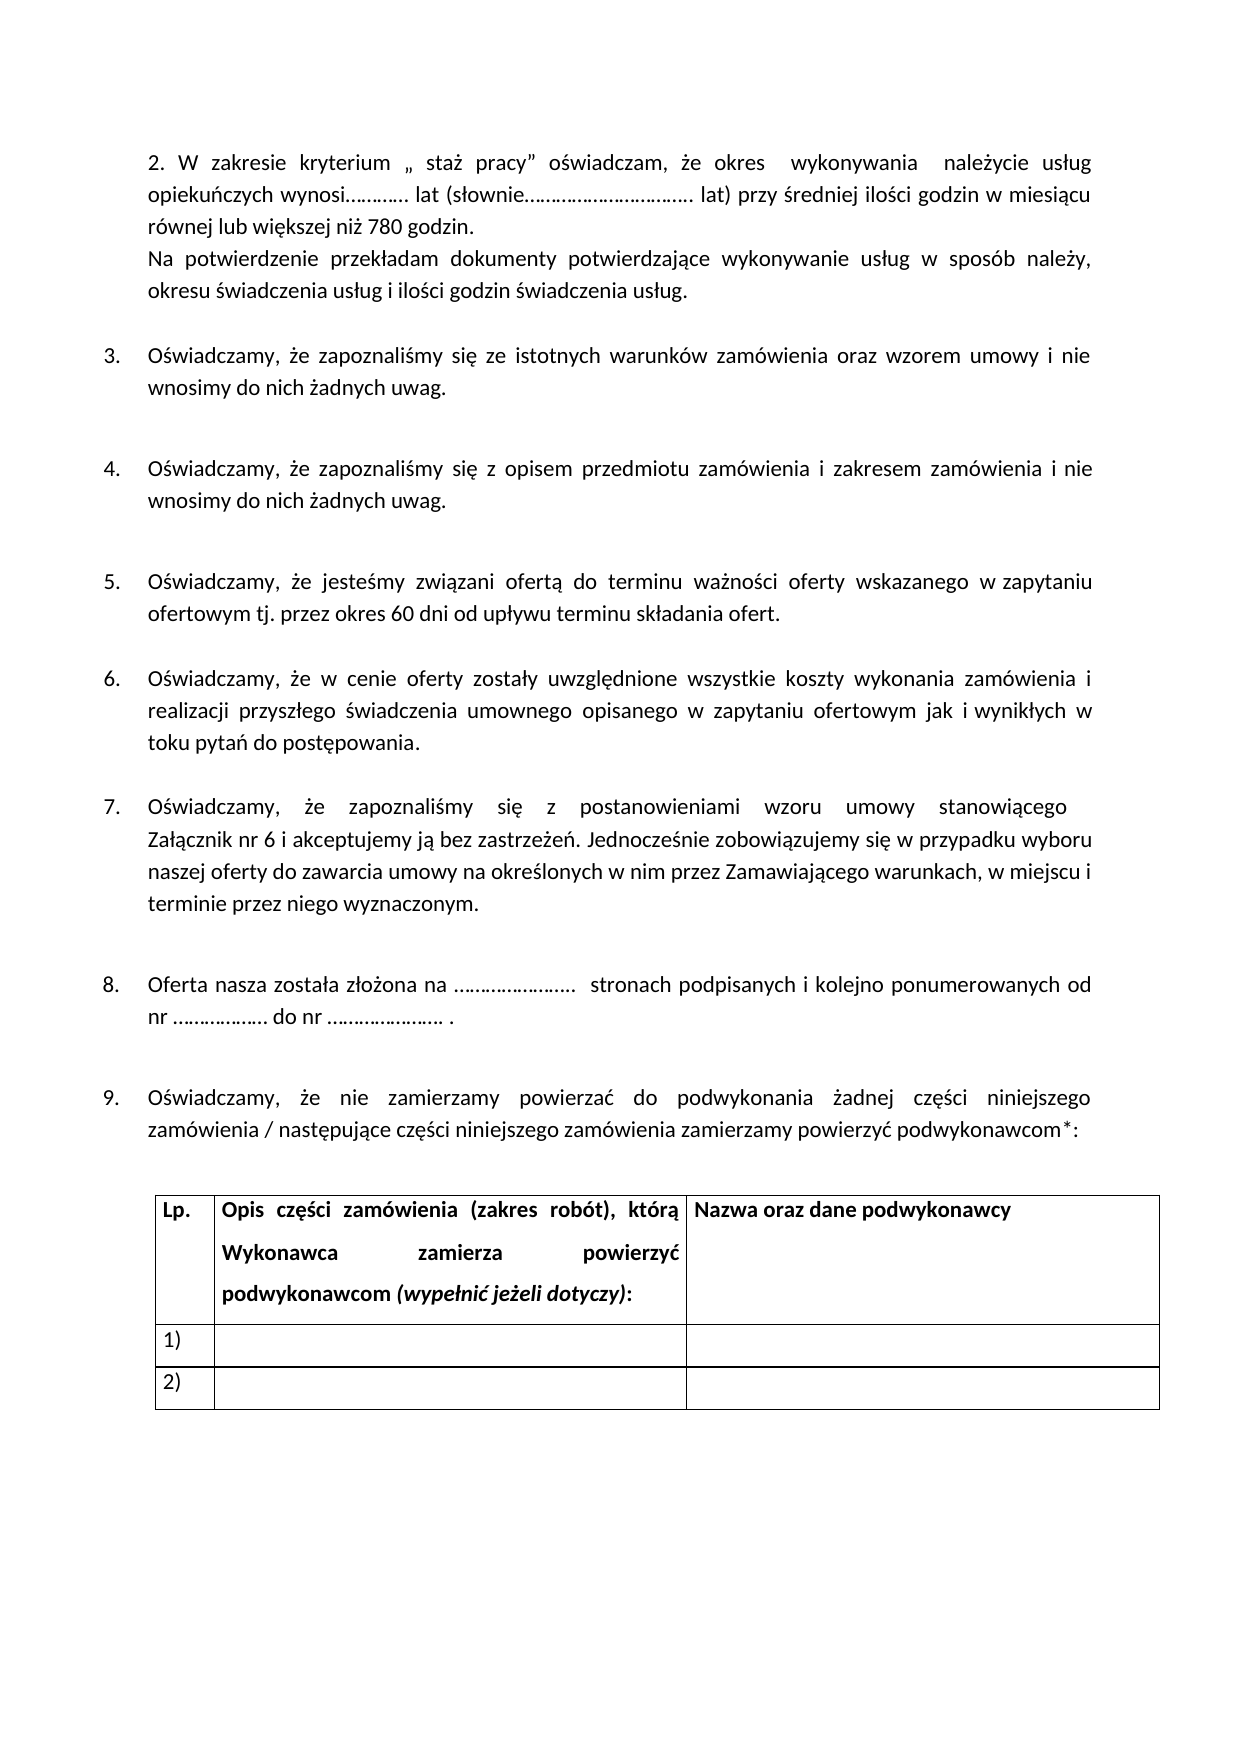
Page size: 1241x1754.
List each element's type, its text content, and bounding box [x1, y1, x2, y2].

table_header Nazwa oraz dane podwykonawcy [687, 1196, 1159, 1324]
list Oświadczamy, że jesteśmy związani ofertą do terminu ważności oferty wskazanego w zapytaniu ofertowym tj. przez okres 60 dni od upływu terminu składania ofert. [103, 567, 1093, 627]
list Oświadczamy, że nie zamierzamy powierzać do podwykonania żadnej części niniejszego zamówienia / następujące części niniejszego zamówienia zamierzamy powierzyć podwykonawcom*: [102, 1083, 1093, 1143]
list Oświadczamy, że w cenie oferty zostały uwzględnione wszystkie koszty wykonania zamówienia i realizacji przyszłego świadczenia umownego opisanego w zapytaniu ofertowym jak i wynikłych w toku pytań do postępowania. [103, 664, 1093, 756]
table_cell [215, 1325, 686, 1366]
table_header Lp. [156, 1196, 214, 1324]
list Oświadczamy, że zapoznaliśmy się ze istotnych warunków zamówienia oraz wzorem umowy i nie wnosimy do nich żadnych uwag. [103, 341, 1093, 401]
list Oferta nasza została złożona na ………………….. stronach podpisanych i kolejno ponumerowanych od nr ……………… do nr …………………. . [102, 970, 1093, 1030]
text 2. W zakresie kryterium „ staż pracy” oświadczam, że okres wykonywania należycie usług opiekuńczych wynosi………… lat (słownie………………………….. lat) przy średniej ilości godzin w miesiącu równej lub większej niż 780 godzin. [148, 148, 1093, 240]
table_cell 1) [156, 1325, 214, 1366]
list Oświadczamy, że zapoznaliśmy się z opisem przedmiotu zamówienia i zakresem zamówienia i nie wnosimy do nich żadnych uwag. [103, 454, 1093, 514]
table_cell [215, 1368, 686, 1409]
table_cell [687, 1368, 1159, 1409]
table_cell [687, 1325, 1159, 1366]
text Na potwierdzenie przekładam dokumenty potwierdzające wykonywanie usług w sposób należy, okresu świadczenia usług i ilości godzin świadczenia usług. [148, 244, 1093, 304]
table_cell 2) [156, 1368, 214, 1409]
list Oświadczamy, że zapoznaliśmy się z postanowieniami wzoru umowy stanowiącego Załącznik nr 6 i akceptujemy ją bez zastrzeżeń. Jednocześnie zobowiązujemy się w przypadku wyboru naszej oferty do zawarcia umowy na określonych w nim przez Zamawiającego warunkach, w miejscu i terminie przez niego wyznaczonym. [103, 792, 1093, 917]
table_header Opis części zamówienia (zakres robót), którą Wykonawca zamierza powierzyć podwykonawcom (wypełnić jeżeli dotyczy): [215, 1196, 686, 1324]
